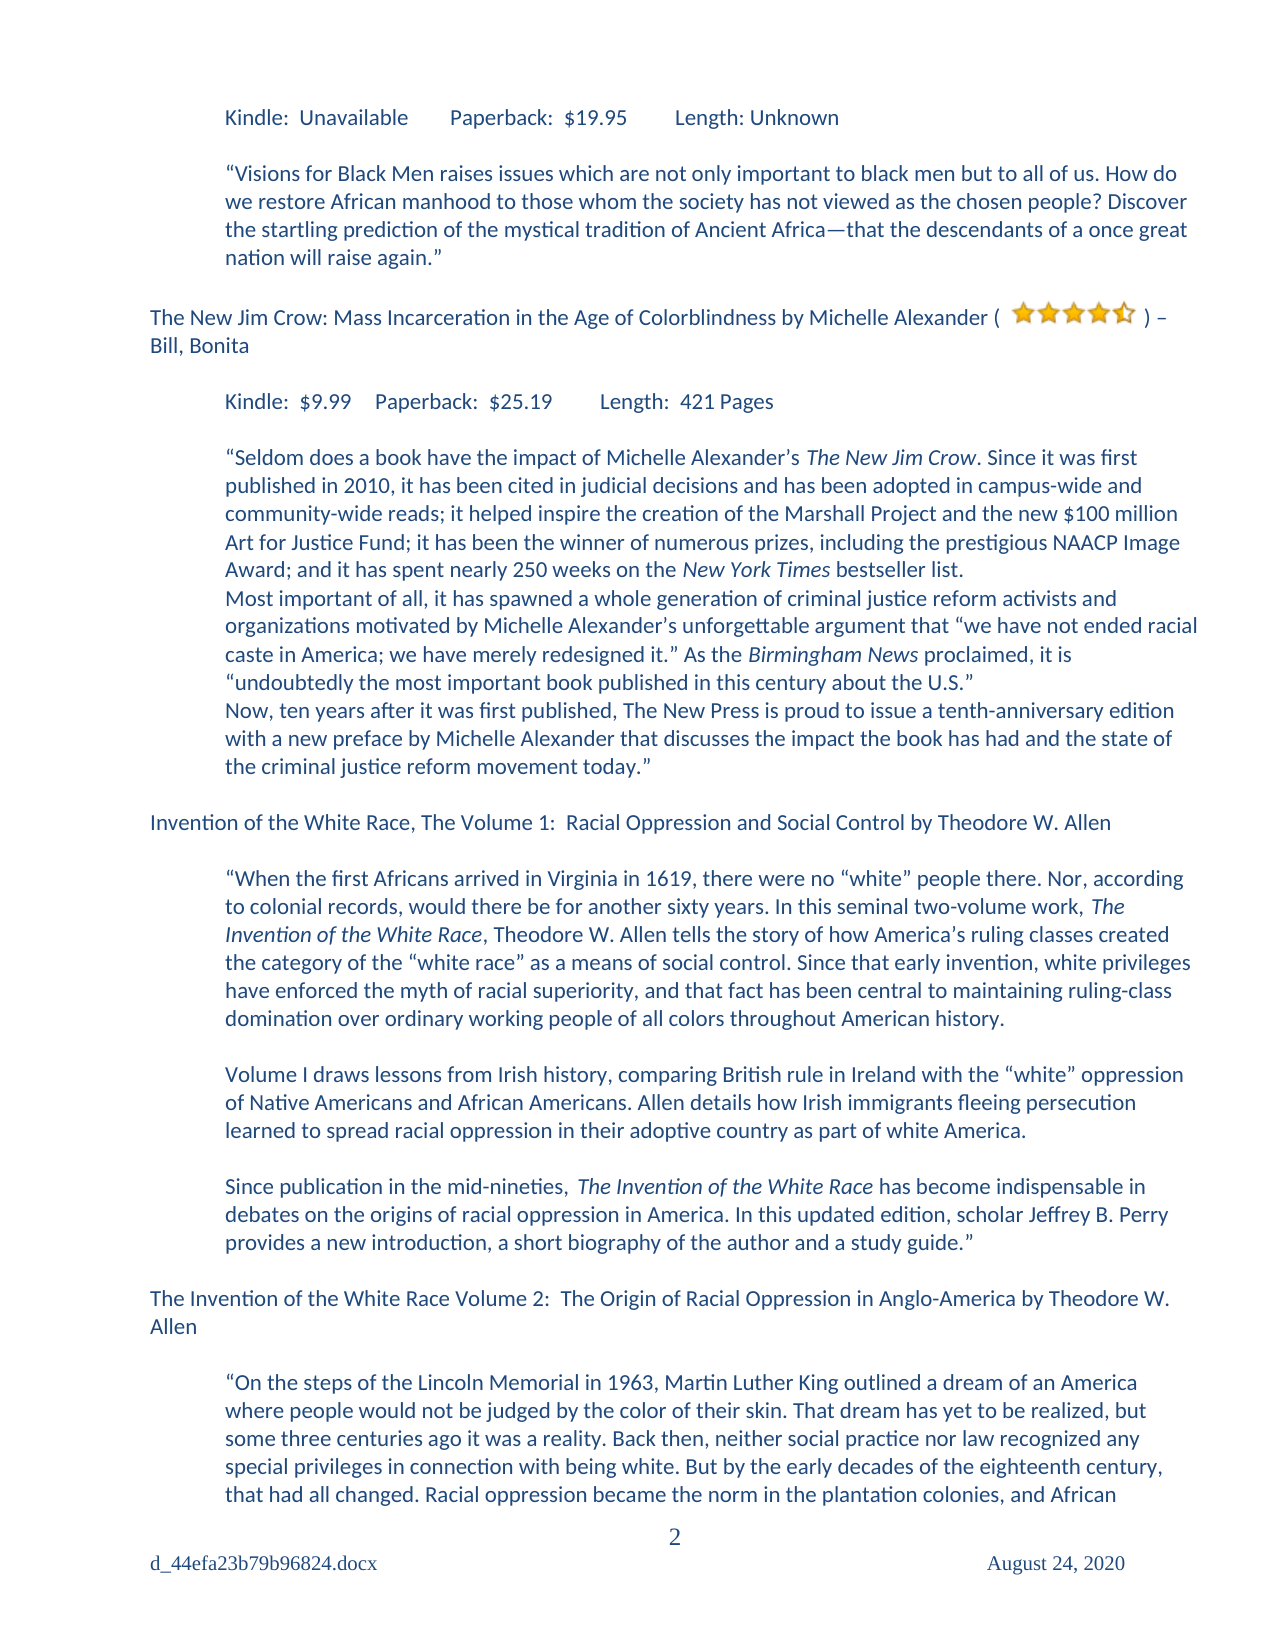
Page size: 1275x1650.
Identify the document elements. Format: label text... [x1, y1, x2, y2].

text Kindle: $9.99 Paperback: $25.19 Length: 421 Pages [225, 387, 1200, 416]
text The New Jim Crow: Mass Incarceration in the Age of Colorblindness by Michelle Alexander () – Bill, Bonita [150, 299, 1200, 359]
picture [1001, 299, 1144, 326]
text “Visions for Black Men raises issues which are not only important to black men but to all of us. How do we restore African manhood to those whom the society has not viewed as the chosen people? Discover the startling prediction of the mystical tradition of Ancient Africa—that the descendants of a once great nation will raise again.” [443, 159, 1200, 271]
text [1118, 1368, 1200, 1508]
text “Seldom does a book have the impact of Michelle Alexander’s The New Jim Crow. Since it was first published in 2010, it has been cited in judicial decisions and has been adopted in campus-wide and community-wide reads; it helped inspire the creation of the Marshall Project and the new $100 million Art for Justice Fund; it has been the winner of numerous prizes, including the prestigious NAACP Image Award; and it has spent nearly 250 weeks on the New York Times bestseller list. [225, 443, 1200, 584]
text Invention of the White Race, The Volume 1: Racial Oppression and Social Control by Theodore W. Allen [150, 808, 1200, 836]
text The Invention of the White Race Volume 2: The Origin of Racial Oppression in Anglo-America by Theodore W. Allen [150, 1284, 1200, 1340]
text Most important of all, it has spawned a whole generation of criminal justice reform activists and organizations motivated by Michelle Alexander’s unforgettable argument that “we have not ended racial caste in America; we have merely redesigned it.” As the Birmingham News proclaimed, it is “undoubtedly the most important book published in this century about the U.S.” [225, 584, 1200, 696]
text “When the first Africans arrived in Virginia in 1619, there were no “white” people there. Nor, according to colonial records, would there be for another sixty years. In this seminal two-volume work, The Invention of the White Race, Theodore W. Allen tells the story of how America’s ruling classes created the category of the “white race” as a means of social control. Since that early invention, white privileges have enforced the myth of racial superiority, and that fact has been central to maintaining ruling-class domination over ordinary working people of all colors throughout American history. Volume I draws lessons from Irish history, comparing British rule in Ireland with the “white” oppression of Native Americans and African Americans. Allen details how Irish immigrants fleeing persecution learned to spread racial oppression in their adoptive country as part of white America. Since publication in the mid-nineties, The Invention of the White Race has become indispensable in debates on the origins of racial oppression in America. In this updated edition, scholar Jeffrey B. Perry provides a new introduction, a short biography of the author and a study guide.” [225, 864, 1200, 1256]
text Kindle: Unavailable Paperback: $19.95 Length: Unknown [225, 103, 1200, 131]
text Now, ten years after it was first published, The New Press is proud to issue a tenth-anniversary edition with a new preface by Michelle Alexander that discusses the impact the book has had and the state of the criminal justice reform movement today.” [225, 696, 1200, 780]
